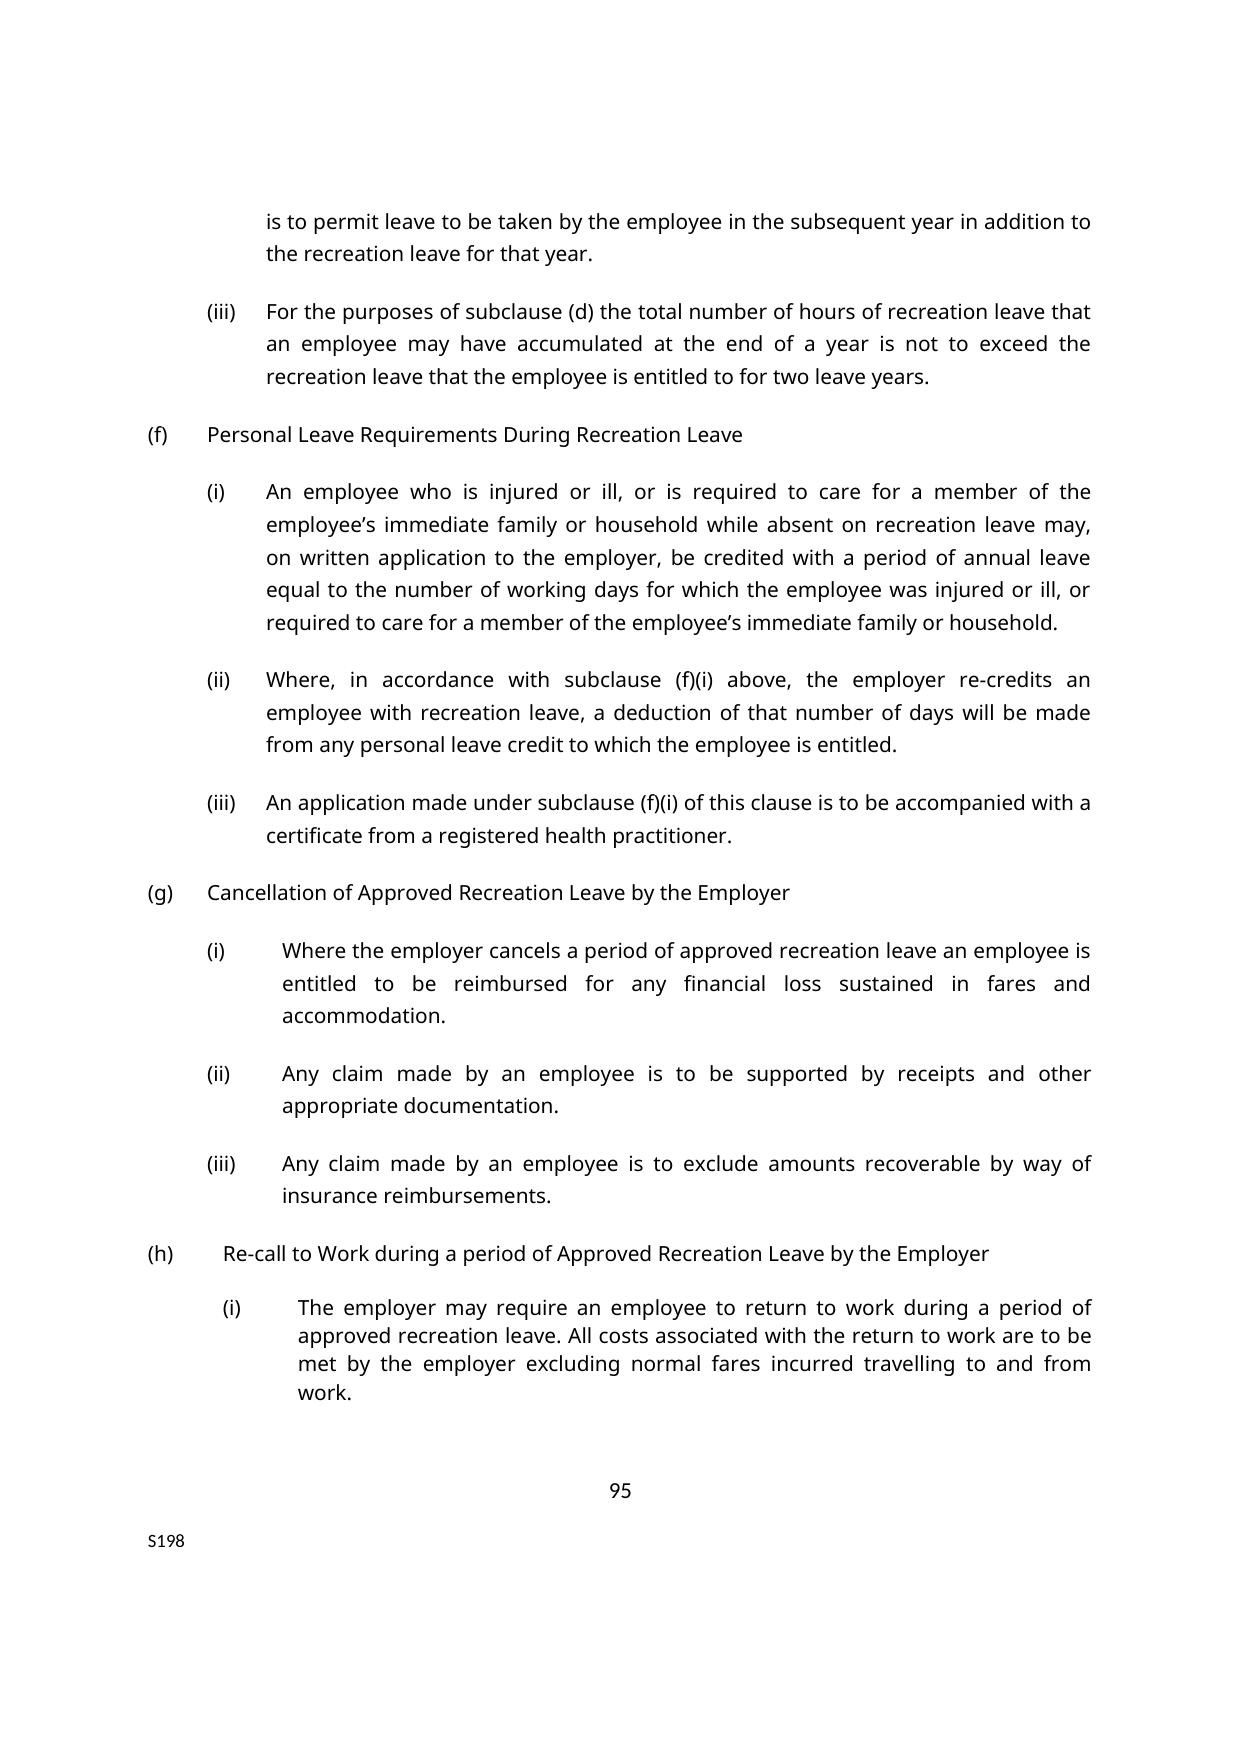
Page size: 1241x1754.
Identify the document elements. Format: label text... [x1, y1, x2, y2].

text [207, 207, 1092, 268]
text (ii) Where, in accordance with subclause (f)(i) above, the employer re-credits an employee with recreation leave, a deduction of that number of days will be made from any personal leave credit to which the employee is entitled. [207, 665, 1092, 759]
text (h) Re-call to Work during a period of Approved Recreation Leave by the Employer [148, 1239, 1092, 1268]
text (i) An employee who is injured or ill, or is required to care for a member of the employee’s immediate family or household while absent on recreation leave may, on written application to the employer, be credited with a period of annual leave equal to the number of working days for which the employee was injured or ill, or required to care for a member of the employee’s immediate family or household. [207, 477, 1092, 636]
list Any claim made by an employee is to be supported by receipts and other appropriate documentation. [207, 1059, 1092, 1120]
list Where the employer cancels a period of approved recreation leave an employee is entitled to be reimbursed for any financial loss sustained in fares and accommodation. [207, 936, 1092, 1030]
text (f) Personal Leave Requirements During Recreation Leave [148, 420, 1092, 448]
list Any claim made by an employee is to exclude amounts recoverable by way of insurance reimbursements. [207, 1149, 1092, 1210]
text (iii) An application made under subclause (f)(i) of this clause is to be accompanied with a certificate from a registered health practitioner. [207, 788, 1092, 849]
text (iii) For the purposes of subclause (d) the total number of hours of recreation leave that an employee may have accumulated at the end of a year is not to exceed the recreation leave that the employee is entitled to for two leave years. [207, 297, 1092, 391]
text (g) Cancellation of Approved Recreation Leave by the Employer [148, 878, 1092, 907]
list The employer may require an employee to return to work during a period of approved recreation leave. All costs associated with the return to work are to be met by the employer excluding normal fares incurred travelling to and from work. [223, 1293, 1092, 1406]
